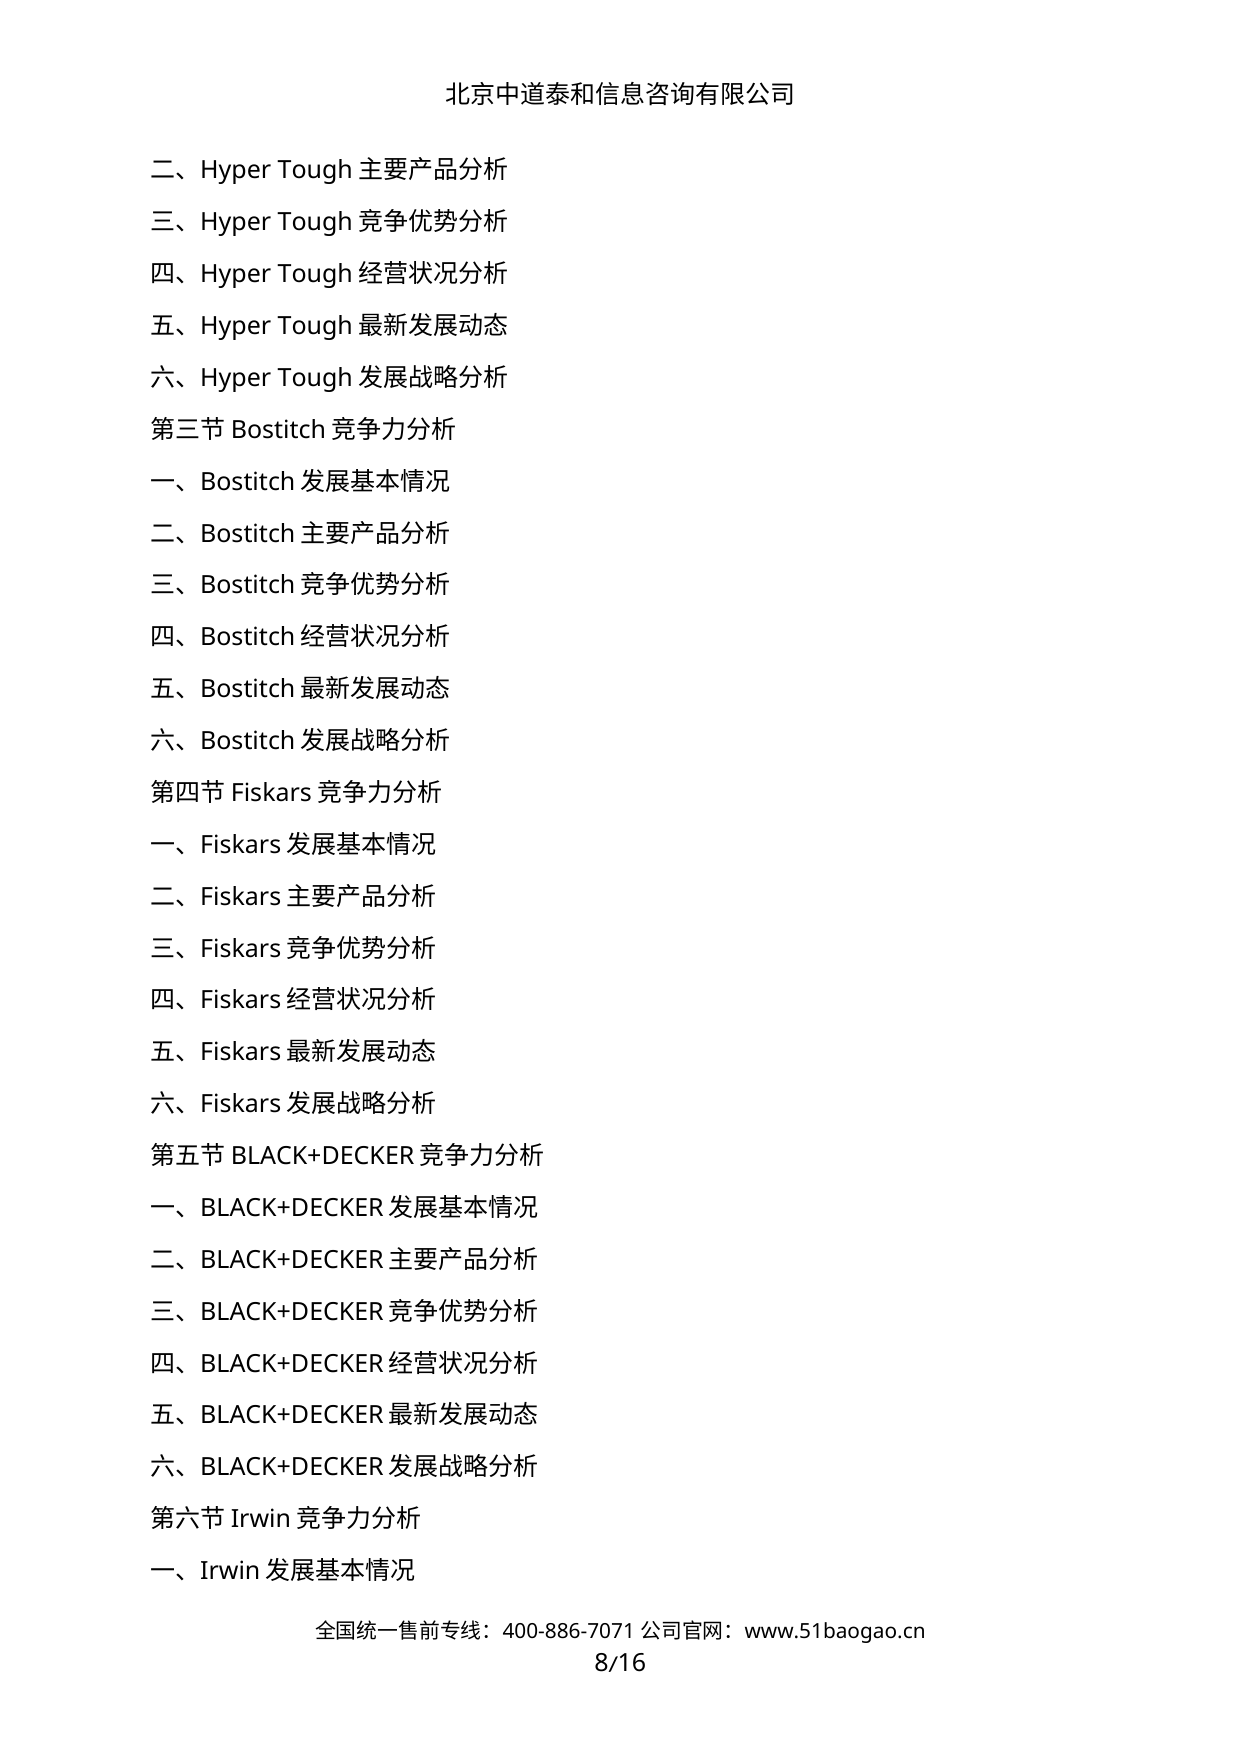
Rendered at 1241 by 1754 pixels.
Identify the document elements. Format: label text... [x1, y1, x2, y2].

text 四、Hyper Tough经营状况分析 [150, 254, 1090, 290]
text 五、Fiskars最新发展动态 [150, 1032, 1090, 1068]
text 第五节 BLACK+DECKER竞争力分析 [150, 1136, 1090, 1172]
text 五、Bostitch最新发展动态 [150, 669, 1090, 705]
text 一、BLACK+DECKER发展基本情况 [150, 1187, 1090, 1224]
text 三、Bostitch竞争优势分析 [150, 565, 1090, 601]
text 四、Bostitch经营状况分析 [150, 617, 1090, 653]
text 二、Fiskars主要产品分析 [150, 876, 1090, 912]
text 一、Fiskars发展基本情况 [150, 824, 1090, 861]
text 五、BLACK+DECKER最新发展动态 [150, 1395, 1090, 1431]
text 四、Fiskars经营状况分析 [150, 980, 1090, 1016]
text 三、Fiskars竞争优势分析 [150, 928, 1090, 964]
text 四、BLACK+DECKER经营状况分析 [150, 1343, 1090, 1379]
text 第四节 Fiskars竞争力分析 [150, 772, 1090, 809]
text 六、Hyper Tough发展战略分析 [150, 357, 1090, 394]
text 一、Bostitch发展基本情况 [150, 461, 1090, 497]
text 二、Hyper Tough主要产品分析 [150, 150, 1090, 186]
text 六、Fiskars发展战略分析 [150, 1084, 1090, 1120]
text 六、Bostitch发展战略分析 [150, 721, 1090, 757]
text 六、BLACK+DECKER发展战略分析 [150, 1447, 1090, 1483]
text 三、Hyper Tough竞争优势分析 [150, 202, 1090, 238]
text 二、BLACK+DECKER主要产品分析 [150, 1239, 1090, 1276]
text 第三节 Bostitch竞争力分析 [150, 409, 1090, 446]
text 三、BLACK+DECKER竞争优势分析 [150, 1291, 1090, 1327]
text 二、Bostitch主要产品分析 [150, 513, 1090, 549]
text 一、Irwin发展基本情况 [150, 1551, 1090, 1587]
text 第六节 Irwin竞争力分析 [150, 1499, 1090, 1535]
text 五、Hyper Tough最新发展动态 [150, 306, 1090, 342]
